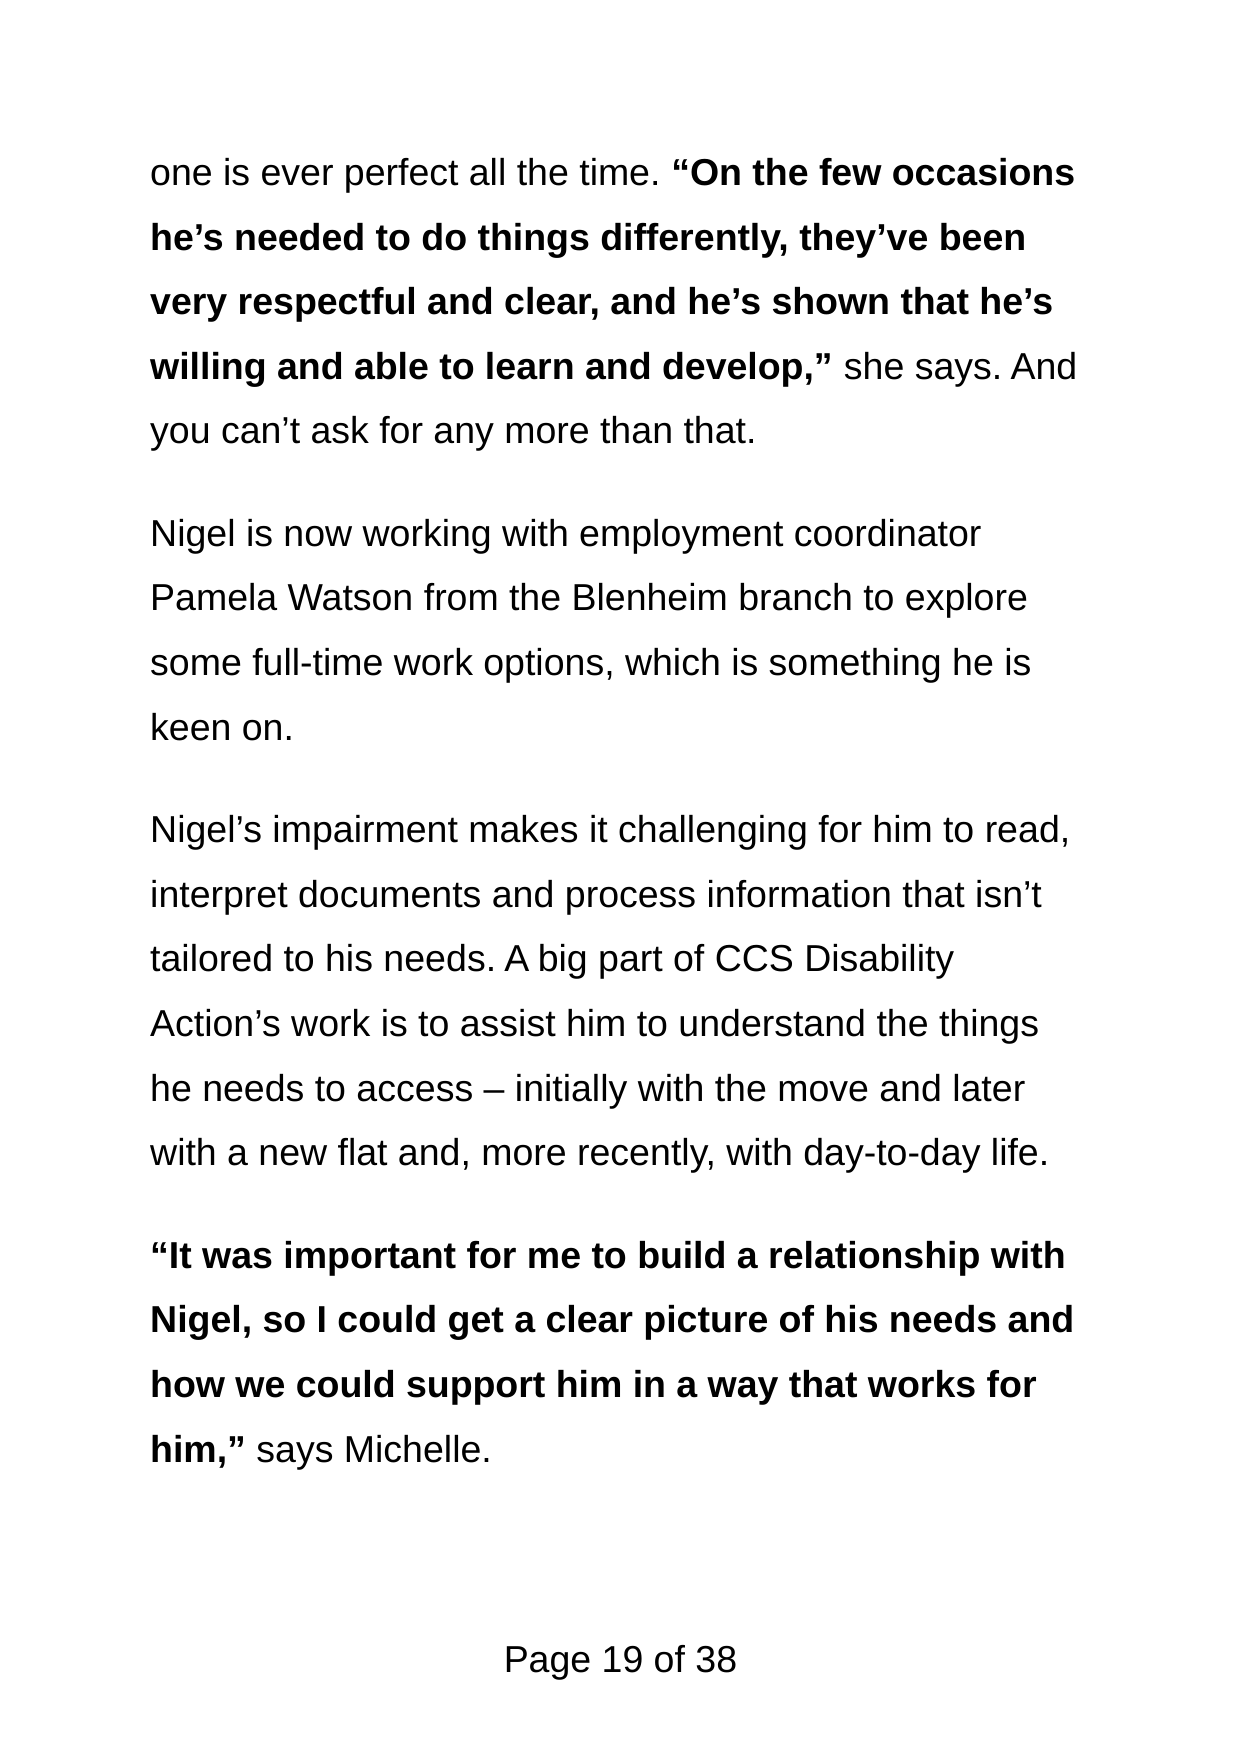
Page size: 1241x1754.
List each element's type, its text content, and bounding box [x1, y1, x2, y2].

text Nigel’s impairment makes it challenging for him to read, interpret documents and process information that isn’t tailored to his needs. A big part of CCS Disability Action’s work is to assist him to understand the things he needs to access – initially with the move and later with a new flat and, more recently, with day-to-day life. [150, 807, 1090, 1174]
text Nigel is now working with employment coordinator Pamela Watson from the Blenheim branch to explore some full-time work options, which is something he is keen on. [150, 511, 1090, 748]
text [150, 150, 1090, 452]
text “It was important for me to build a relationship with Nigel, so I could get a clear picture of his needs and how we could support him in a way that works for him,” says Michelle. [150, 1233, 1090, 1470]
